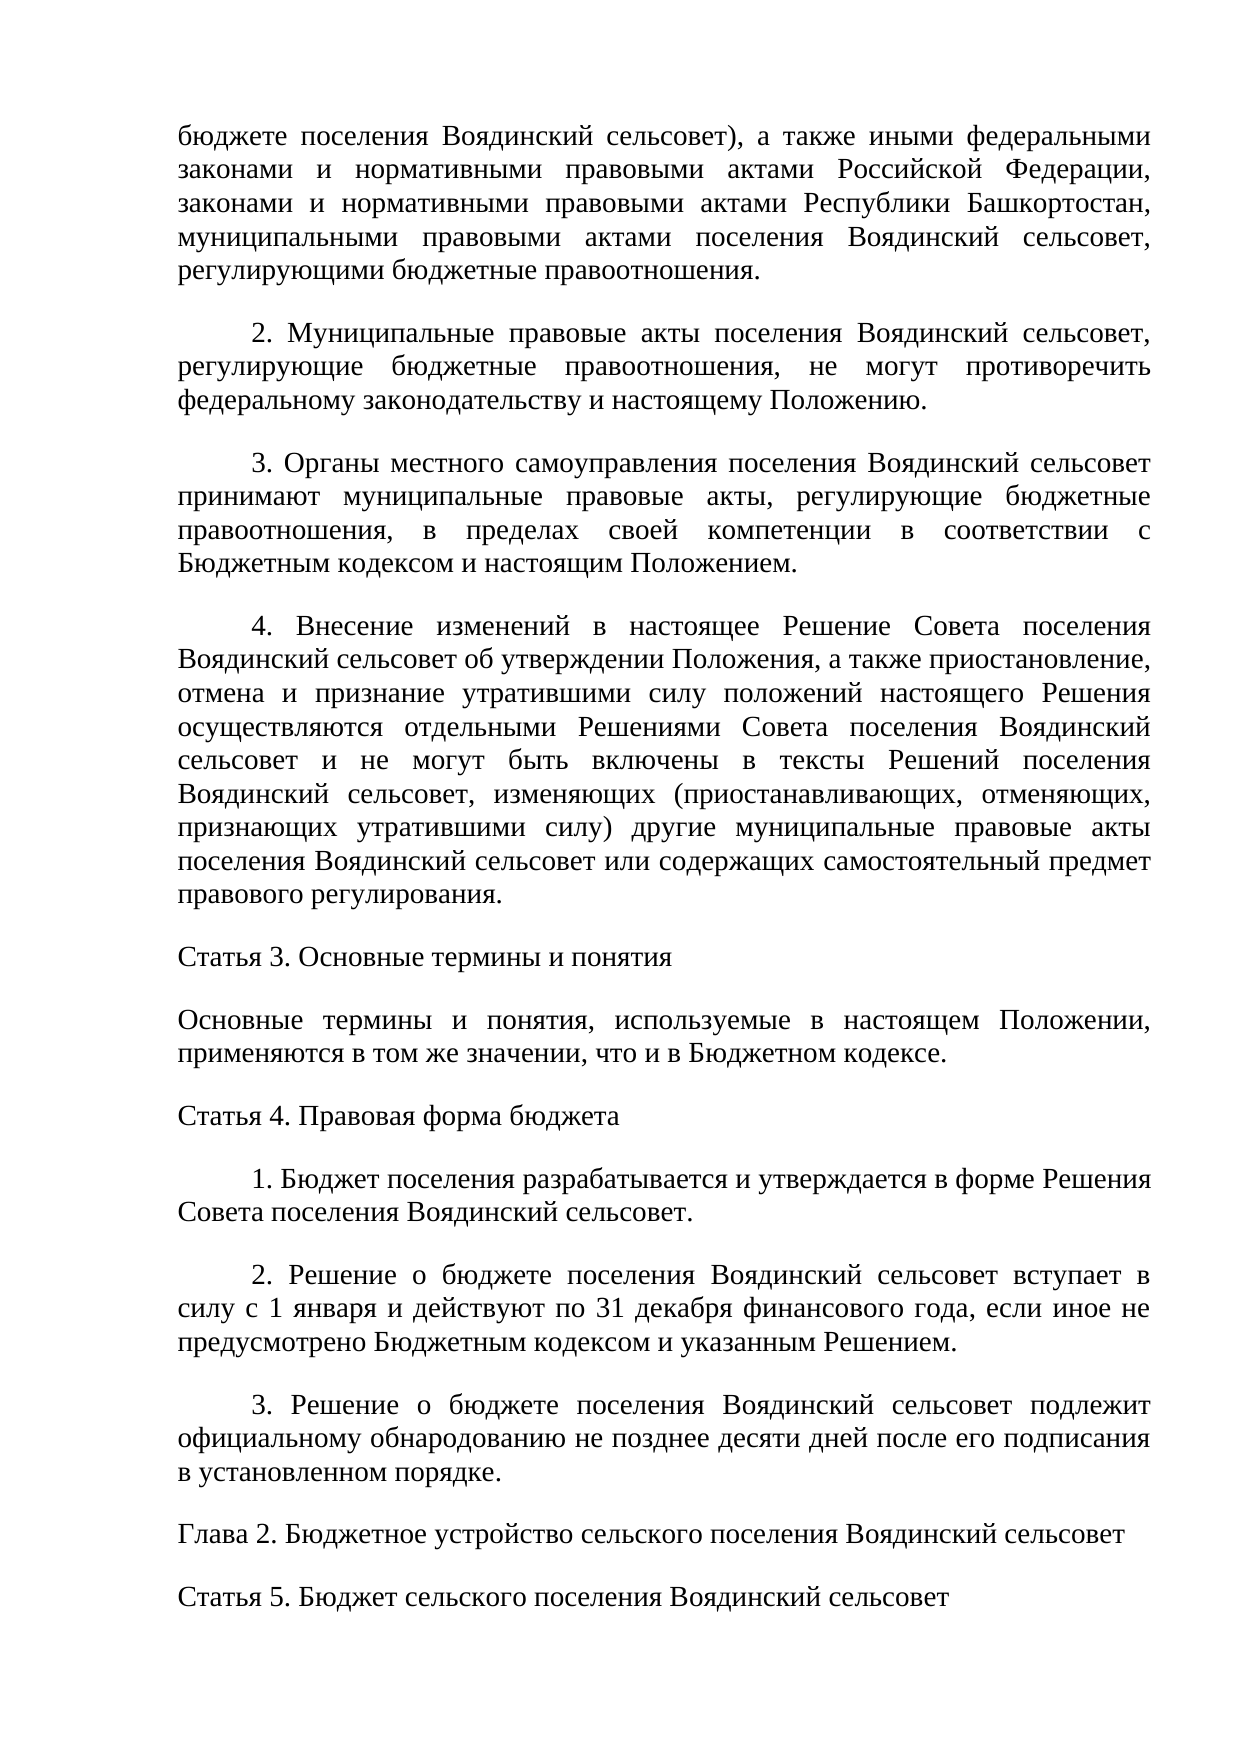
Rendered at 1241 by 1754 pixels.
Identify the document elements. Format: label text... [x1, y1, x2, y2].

text 3. Решение о бюджете поселения Воядинский сельсовет подлежит официальному обнародованию не позднее десяти дней после его подписания в установленном порядке. [177, 1387, 1152, 1487]
text 4. Внесение изменений в настоящее Решение Совета поселения Воядинский сельсовет об утверждении Положения, а также приостановление, отмена и признание утратившими силу положений настоящего Решения осуществляются отдельными Решениями Совета поселения Воядинский сельсовет и не могут быть включены в тексты Решений поселения Воядинский сельсовет, изменяющих (приостанавливающих, отменяющих, признающих утратившими силу) другие муниципальные правовые акты поселения Воядинский сельсовет или содержащих самостоятельный предмет правового регулирования. [177, 608, 1152, 910]
text 1. Бюджет поселения разрабатывается и утверждается в форме Решения Совета поселения Воядинский сельсовет. [177, 1161, 1152, 1228]
text 2. Решение о бюджете поселения Воядинский сельсовет вступает в силу с 1 января и действуют по 31 декабря финансового года, если иное не предусмотрено Бюджетным кодексом и указанным Решением. [177, 1257, 1152, 1358]
text Статья 3. Основные термины и понятия [177, 939, 1152, 973]
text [177, 118, 1152, 286]
text 3. Органы местного самоуправления поселения Воядинский сельсовет принимают муниципальные правовые акты, регулирующие бюджетные правоотношения, в пределах своей компетенции в соответствии с Бюджетным кодексом и настоящим Положением. [177, 445, 1152, 579]
text 2. Муниципальные правовые акты поселения Воядинский сельсовет, регулирующие бюджетные правоотношения, не могут противоречить федеральному законодательству и настоящему Положению. [177, 315, 1152, 416]
text Статья 5. Бюджет сельского поселения Воядинский сельсовет [177, 1579, 1152, 1613]
text Глава 2. Бюджетное устройство сельского поселения Воядинский сельсовет [177, 1517, 1152, 1550]
text Статья 4. Правовая форма бюджета [177, 1098, 1152, 1132]
text Основные термины и понятия, используемые в настоящем Положении, применяются в том же значении, что и в Бюджетном кодексе. [177, 1002, 1152, 1069]
